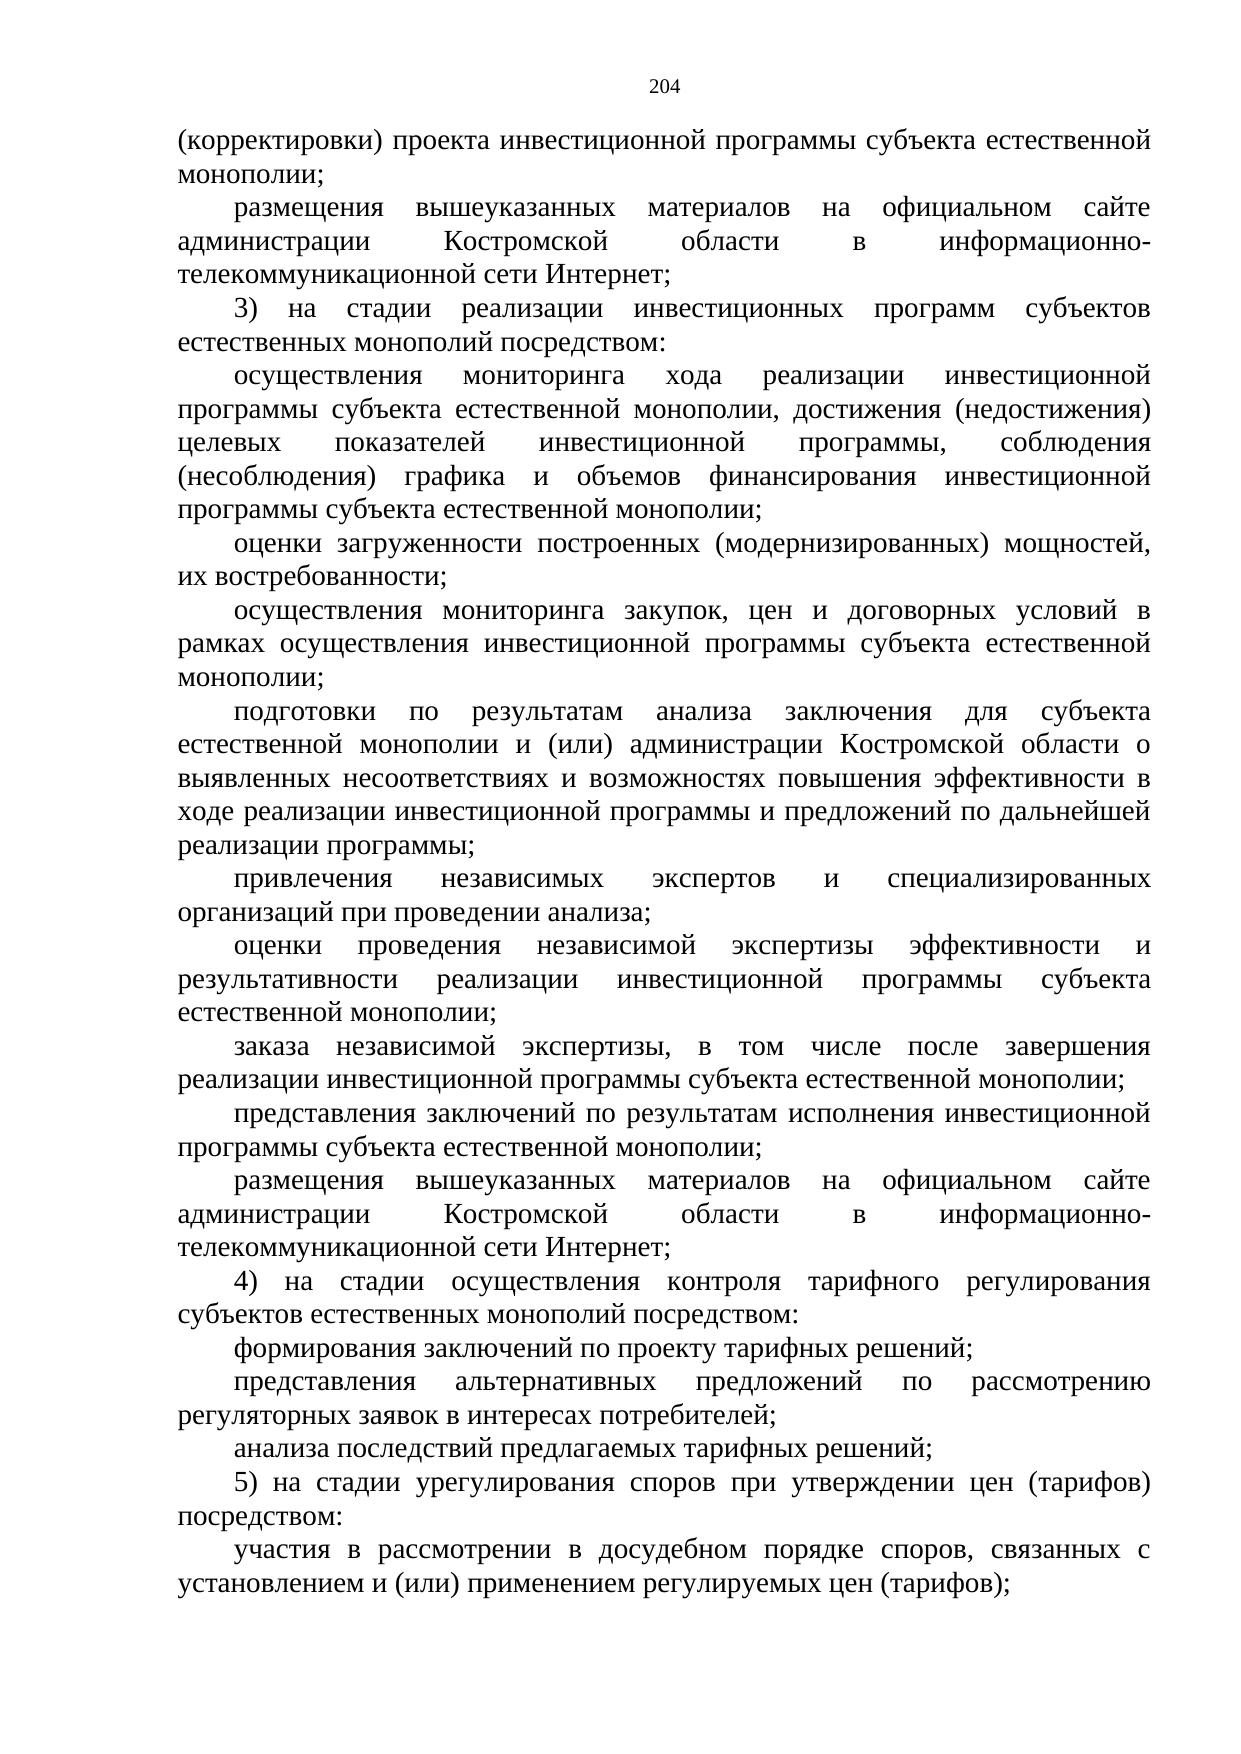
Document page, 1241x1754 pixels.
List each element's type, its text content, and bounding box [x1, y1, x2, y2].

text подготовки по результатам анализа заключения для субъекта естественной монополии и (или) администрации Костромской области о выявленных несоответствиях и возможностях повышения эффективности в ходе реализации инвестиционной программы и предложений по дальнейшей реализации программы; [177, 693, 1152, 860]
text 3) на стадии реализации инвестиционных программ субъектов естественных монополий посредством: [177, 290, 1152, 357]
text формирования заключений по проекту тарифных решений; [177, 1330, 1152, 1363]
text представления заключений по результатам исполнения инвестиционной программы субъекта естественной монополии; [177, 1095, 1152, 1162]
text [177, 122, 1152, 189]
text анализа последствий предлагаемых тарифных решений; [177, 1431, 1152, 1464]
text размещения вышеуказанных материалов на официальном сайте администрации Костромской области в информационно-телекоммуникационной сети Интернет; [177, 189, 1152, 290]
text 4) на стадии осуществления контроля тарифного регулирования субъектов естественных монополий посредством: [177, 1263, 1152, 1330]
text участия в рассмотрении в досудебном порядке споров, связанных с установлением и (или) применением регулируемых цен (тарифов); [177, 1531, 1152, 1598]
text осуществления мониторинга закупок, цен и договорных условий в рамках осуществления инвестиционной программы субъекта естественной монополии; [177, 592, 1152, 693]
text размещения вышеуказанных материалов на официальном сайте администрации Костромской области в информационно-телекоммуникационной сети Интернет; [177, 1162, 1152, 1263]
text оценки загруженности построенных (модернизированных) мощностей, их востребованности; [177, 525, 1152, 592]
text привлечения независимых экспертов и специализированных организаций при проведении анализа; [177, 860, 1152, 927]
text 5) на стадии урегулирования споров при утверждении цен (тарифов) посредством: [177, 1464, 1152, 1531]
text оценки проведения независимой экспертизы эффективности и результативности реализации инвестиционной программы субъекта естественной монополии; [177, 927, 1152, 1028]
text заказа независимой экспертизы, в том числе после завершения реализации инвестиционной программы субъекта естественной монополии; [177, 1028, 1152, 1095]
text осуществления мониторинга хода реализации инвестиционной программы субъекта естественной монополии, достижения (недостижения) целевых показателей инвестиционной программы, соблюдения (несоблюдения) графика и объемов финансирования инвестиционной программы субъекта естественной монополии; [177, 357, 1152, 525]
text представления альтернативных предложений по рассмотрению регуляторных заявок в интересах потребителей; [177, 1363, 1152, 1431]
